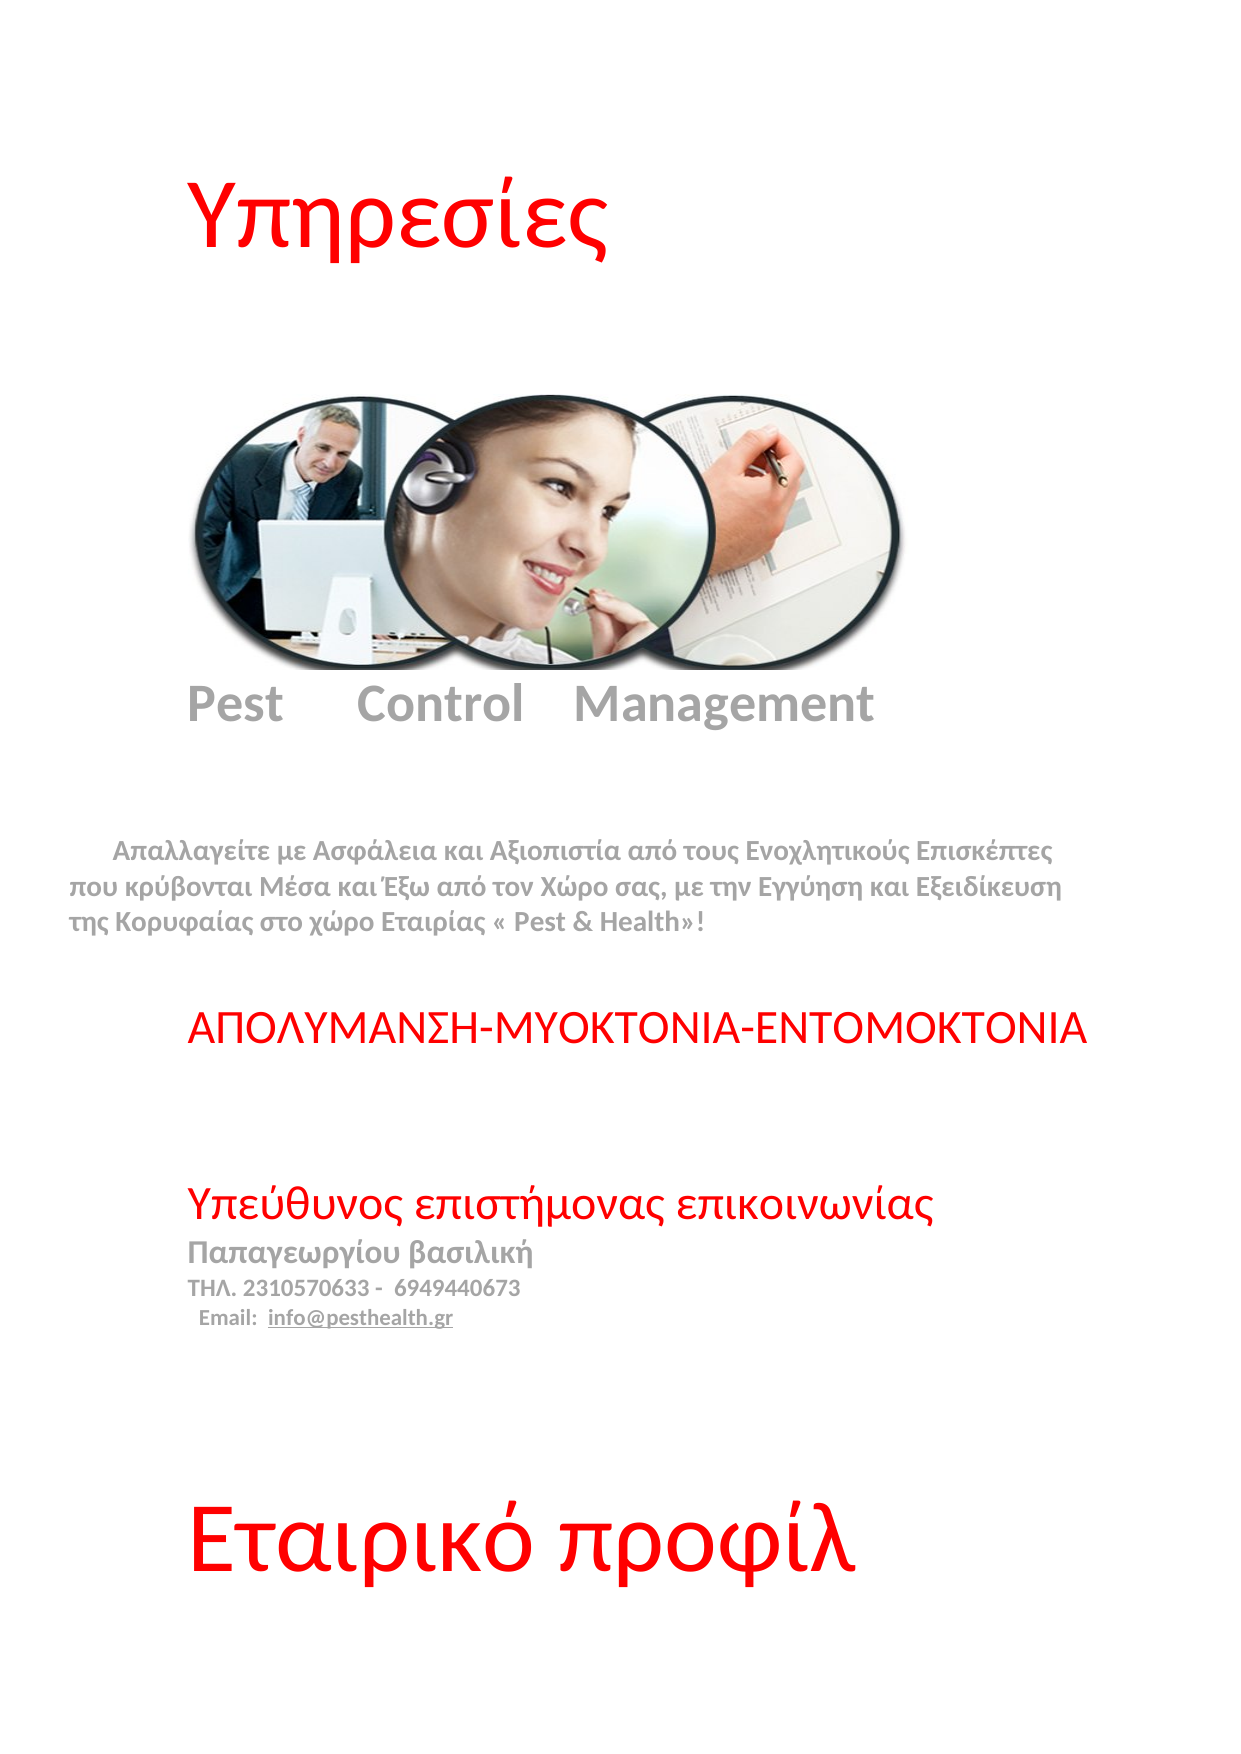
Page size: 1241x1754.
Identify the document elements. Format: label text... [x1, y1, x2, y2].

text Email: info@pesthealth.gr [69, 1303, 1107, 1331]
text Υπεύθυνος επιστήμονας επικοινωνίας [69, 1173, 1107, 1232]
text Εταιρικό προφίλ [187, 1474, 1107, 1596]
text ΤΗΛ. 2310570633 - 6949440673 [69, 1272, 1107, 1303]
text Υπηρεσίες [69, 150, 1107, 272]
picture [187, 394, 910, 670]
text Απαλλαγείτε με Ασφάλεια και Αξιοπιστία από τους Ενοχλητικούς Επισκέπτες που κρύβονται Μέσα και Έξω από τον Χώρο σας, με την Εγγύηση και Εξειδίκευση της Κορυφαίας στο χώρο Εταιρίας « Pest & Health»! [69, 801, 1107, 939]
text ΑΠΟΛΥΜΑΝΣΗ-ΜΥΟΚΤΟΝΙΑ-ΕΝΤΟΜΟΚΤΟΝΙΑ [69, 997, 1107, 1056]
text Pest Control Management [69, 669, 1107, 735]
text Παπαγεωργίου βασιλική [69, 1232, 1107, 1272]
